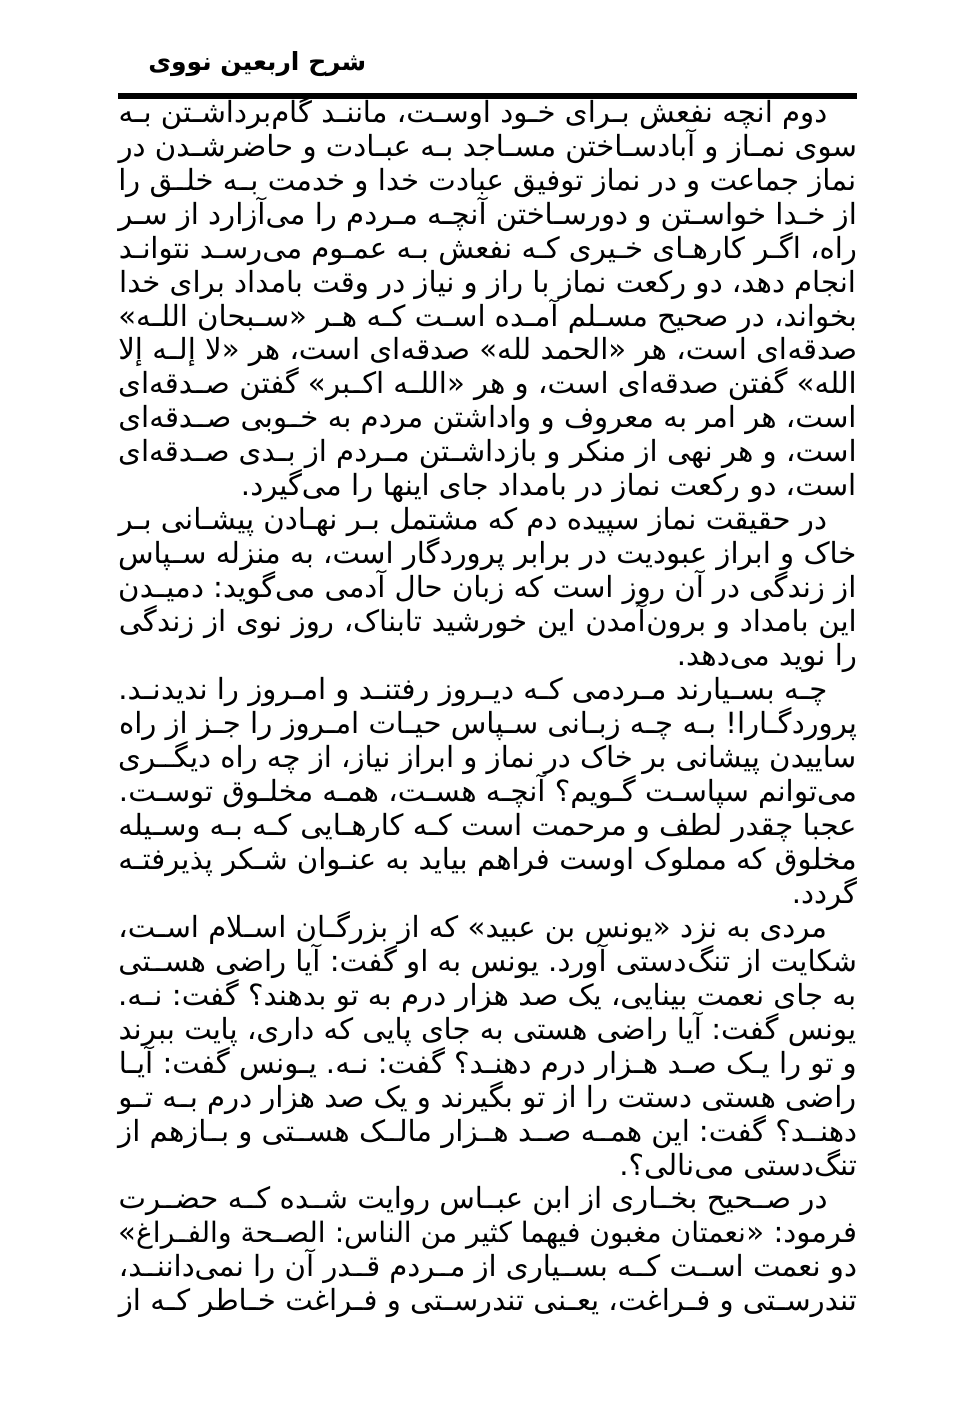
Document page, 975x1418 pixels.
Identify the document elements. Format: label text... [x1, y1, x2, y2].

text دوم آنچه نفعش برای خود اوست، مانند گام‌برداشتن به سوی نماز و آبادساختن مساجد به عبادت و حاضرشدن در نماز جماعت و در نماز توفیق عبادت خدا و خدمت به خلق را از خدا خواستن و دورساختن آنچه مردم را می‌آزارد از سر راه، اگر کارهای خیری که نفعش به عموم می‌رسد نتواند انجام دهد، دو رکعت نماز با راز و نیاز در وقت بامداد برای خدا بخواند، در صحیح مسلم آمده است که هر «سبحان الله» صدقه‌ای است، هر «الحمد لله» صدقه‌ای است، هر «لا إله إلا الله» گفتن صدقه‌ای است، و هر «الله اکبر» گفتن صدقه‌ای است، هر امر به معروف و واداشتن مردم به خوبی صدقه‌ای است، و هر نهی از منکر و بازداشتن مردم از بدی صدقه‌ای است، دو رکعت نماز در بامداد جای اینها را می‌گیرد. [118, 95, 857, 503]
text مردی به نزد «یونس بن عبید» که از بزرگان اسلام است، شکایت از تنگ‌دستی آورد. یونس به او گفت: آیا راضی هستی به جای نعمت بینایی، یک صد هزار درم به تو بدهند؟ گفت: نه. یونس گفت: آیا راضی هستی به جای پایی که داری، پایت ببرند و تو را یک صد هزار درم دهند؟ گفت: نه. یونس گفت: آیا راضی هستی دستت را از تو بگیرند و یک صد هزار درم به تو دهند؟ گفت: این همه صد هزار مالک هستی و بازهم از تنگ‌دستی می‌نالی؟. [118, 910, 857, 1182]
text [118, 1182, 857, 1318]
text در حقیقت نماز سپیده دم که مشتمل بر نهادن پیشانی بر خاک و ابراز عبودیت در برابر پروردگار است، به منزله سپاس از زندگی در آن روز است که زبان حال آدمی می‌گوید: دمیدن این بامداد و برون‌آمدن این خورشید تابناک، روز نوی از زندگی را نوید می‌دهد. [118, 503, 857, 672]
text چه بسیارند مردمی که دیروز رفتند و امروز را ندیدند. پروردگارا! به چه زبانی سپاس حیات امروز را جز از راه ساییدن پیشانی بر خاک در نماز و ابراز نیاز، از چه راه دیگری می‌توانم سپاست گویم؟ آنچه هست، همه مخلوق توست. عجبا چقدر لطف و مرحمت است که کارهایی که به وسیله مخلوق که مملوک اوست فراهم بیاید به عنوان شکر پذیرفته گردد. [118, 672, 857, 910]
